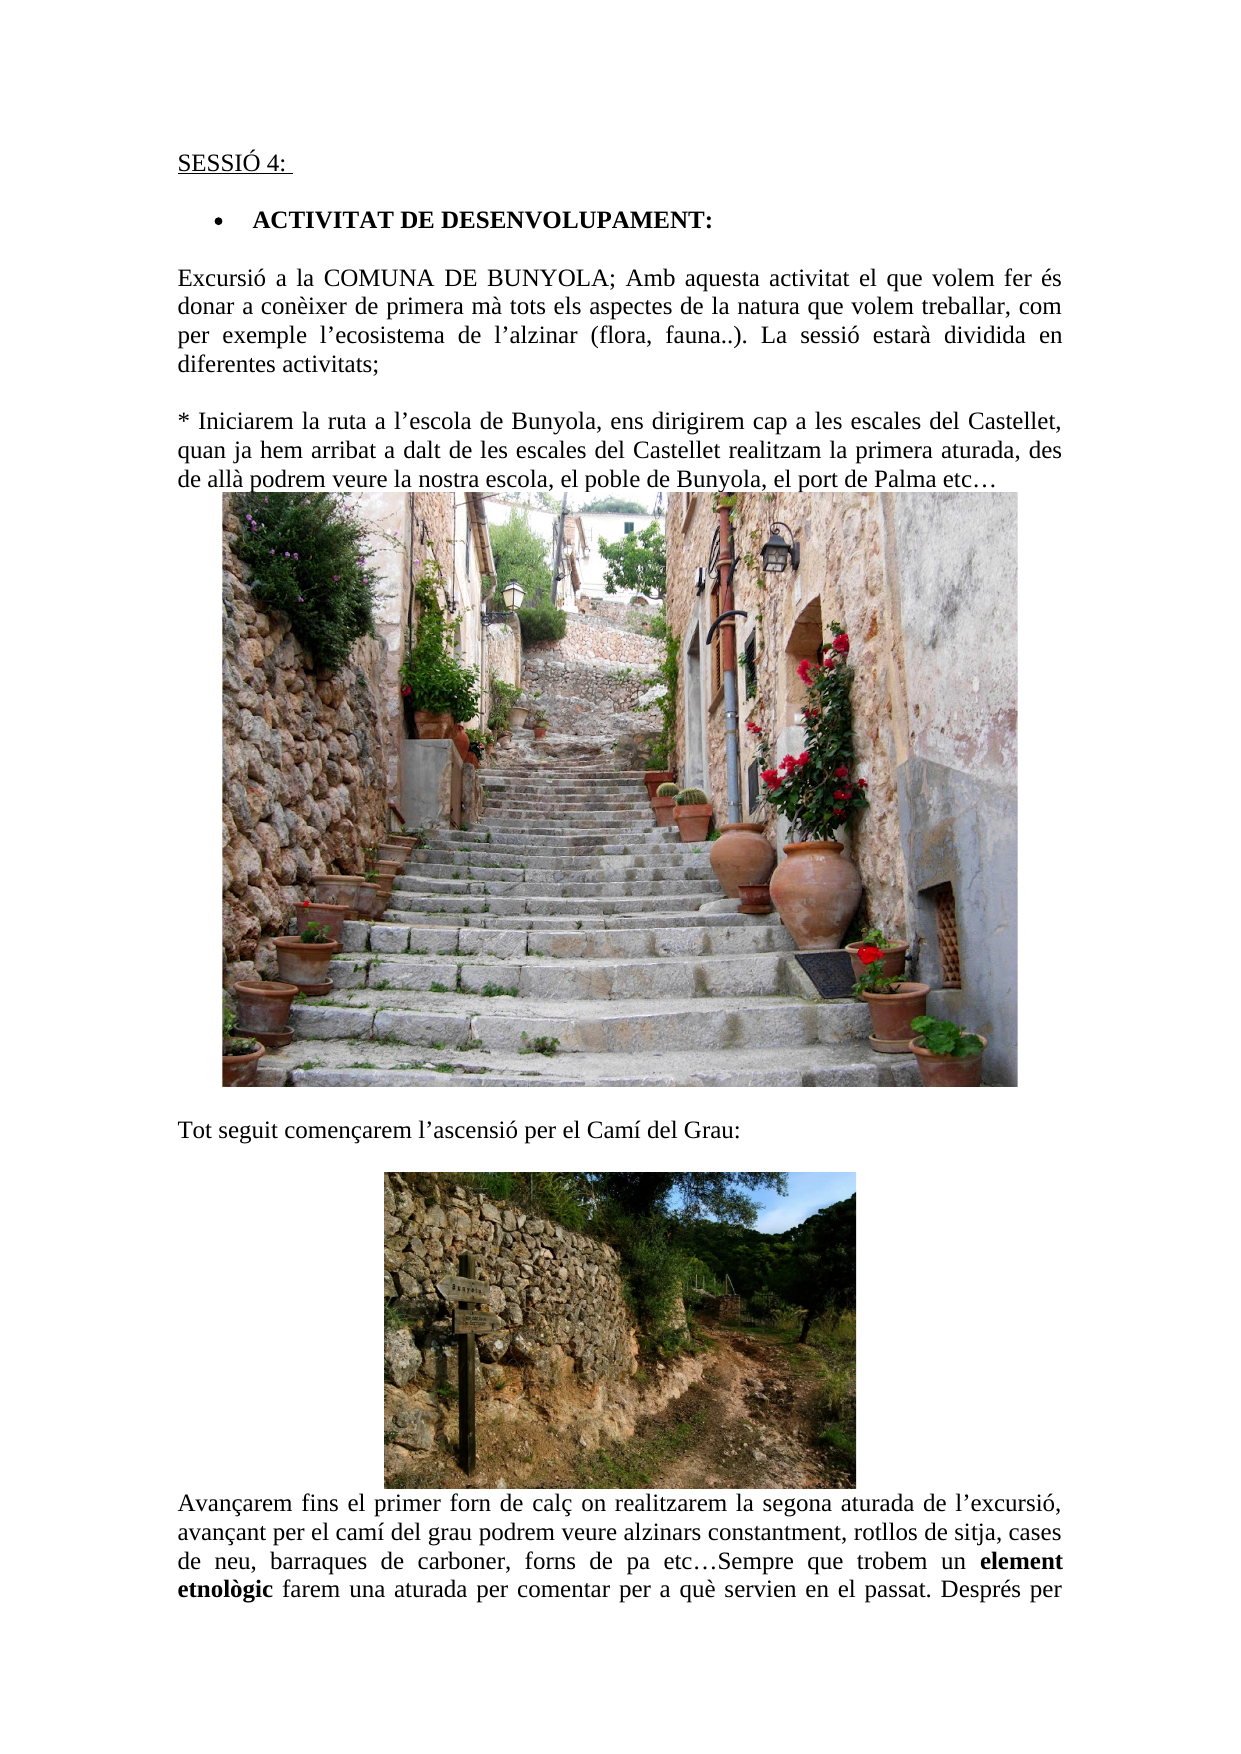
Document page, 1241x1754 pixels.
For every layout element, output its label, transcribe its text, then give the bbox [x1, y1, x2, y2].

picture [222, 492, 1018, 1087]
text SESSIÓ 4: [177, 148, 1063, 176]
text * Iniciarem la ruta a l’escola de Bunyola, ens dirigirem cap a les escales del Castellet, quan ja hem arribat a dalt de les escales del Castellet realitzam la primera aturada, des de allà podrem veure la nostra escola, el poble de Bunyola, el port de Palma etc… [177, 406, 1063, 493]
list ACTIVITAT DE DESENVOLUPAMENT: [215, 205, 1063, 234]
text Tot seguit començarem l’ascensió per el Camí del Grau: [177, 1115, 1063, 1144]
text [177, 1488, 1063, 1603]
text Excursió a la COMUNA DE BUNYOLA; Amb aquesta activitat el que volem fer és donar a conèixer de primera mà tots els aspectes de la natura que volem treballar, com per exemple l’ecosistema de l’alzinar (flora, fauna..). La sessió estarà dividida en diferentes activitats; [177, 263, 1063, 378]
picture [384, 1172, 857, 1489]
